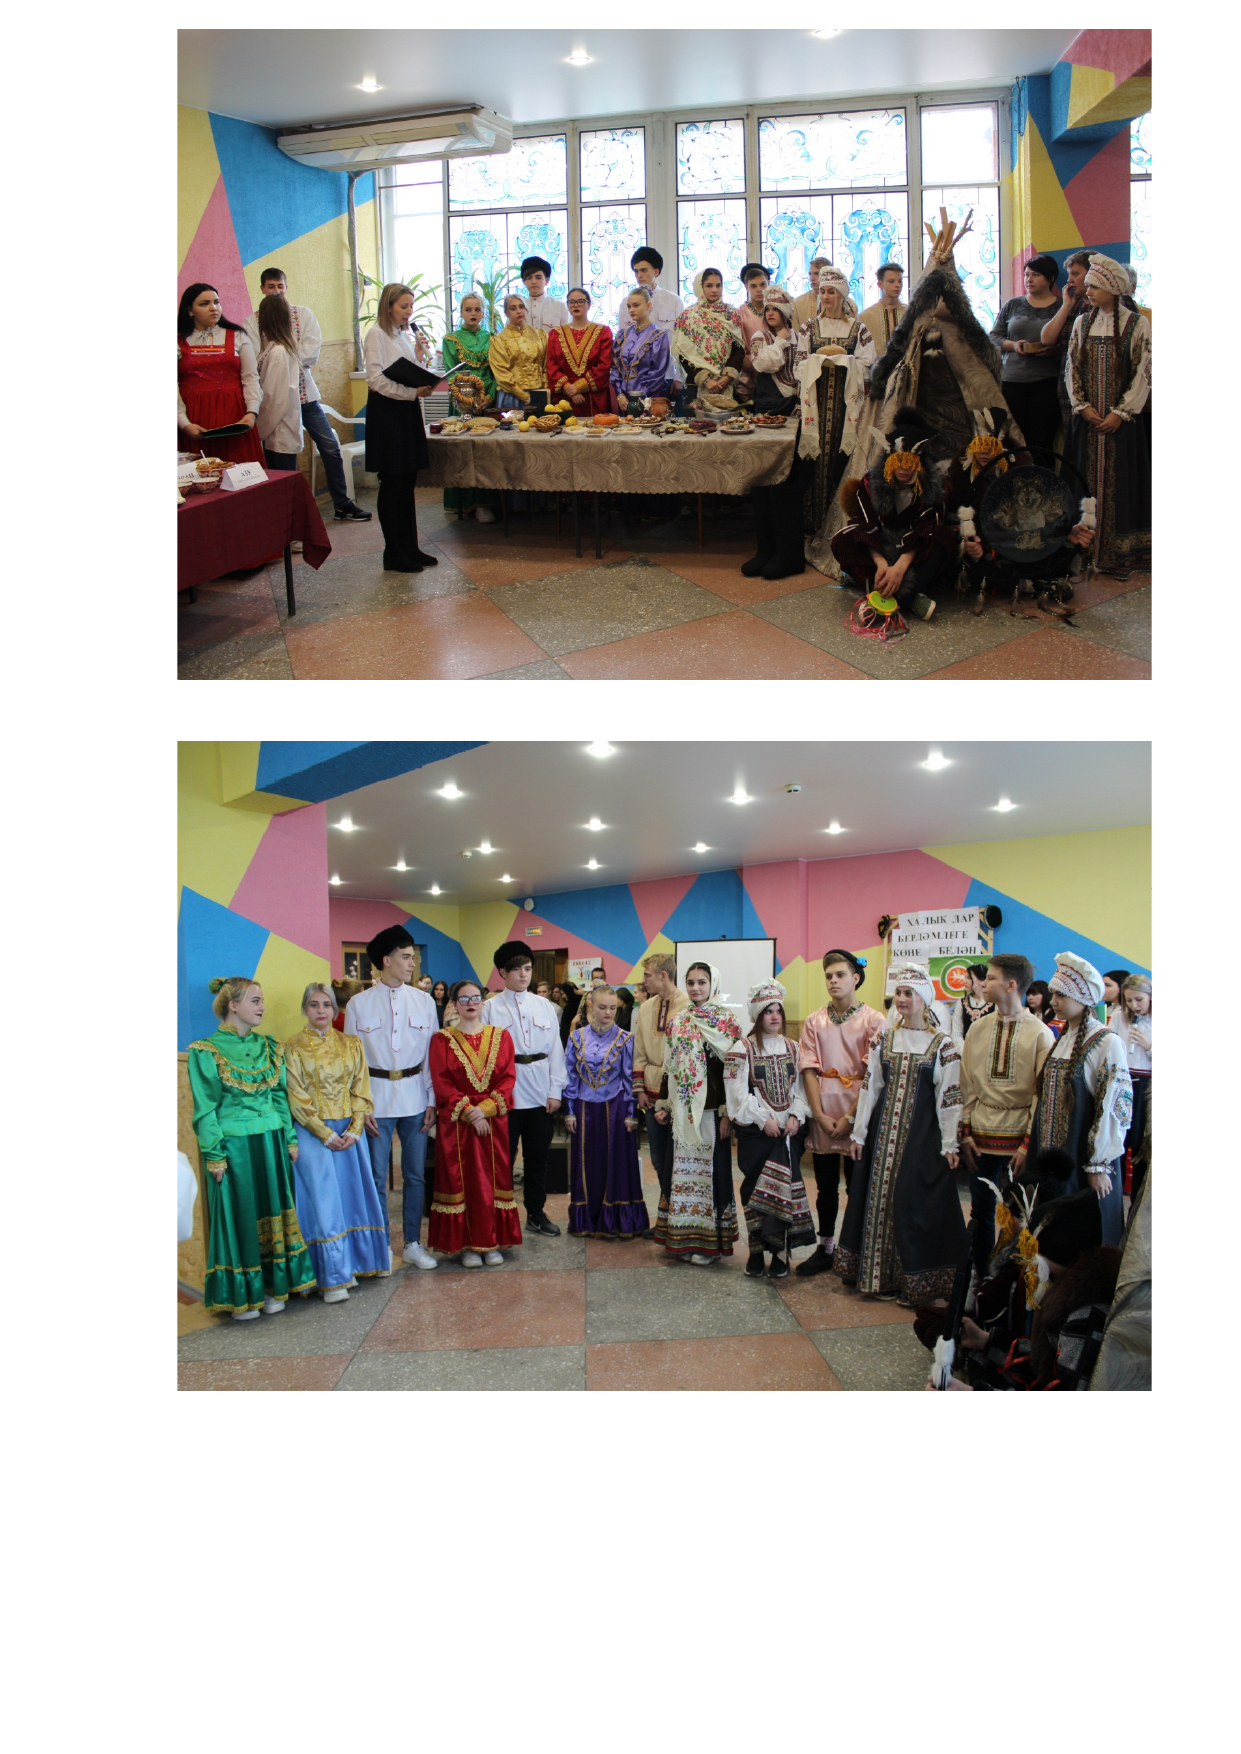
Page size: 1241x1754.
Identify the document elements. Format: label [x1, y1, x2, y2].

picture [177, 29, 1152, 680]
picture [177, 741, 1152, 1391]
